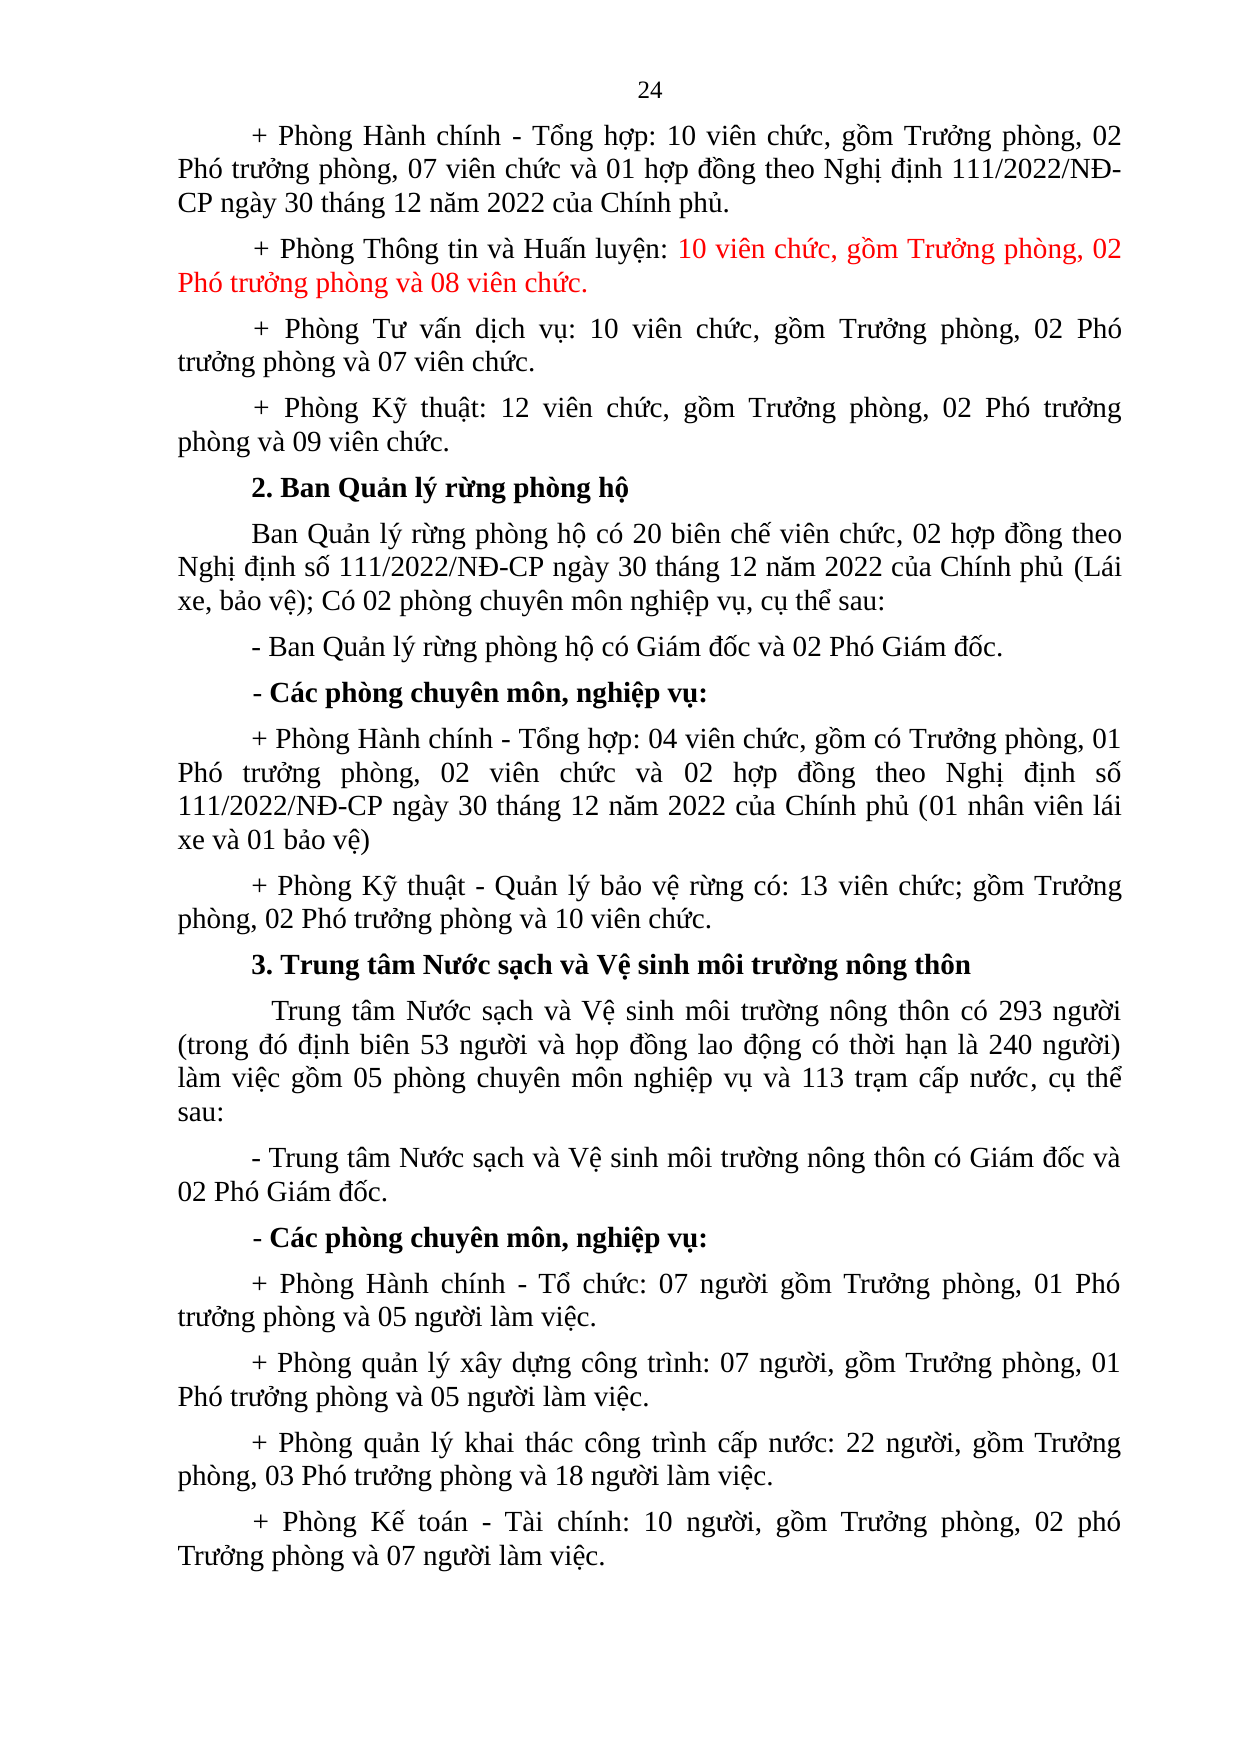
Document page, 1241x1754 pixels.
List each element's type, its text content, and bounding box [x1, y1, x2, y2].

text + Phòng Tư vấn dịch vụ: 10 viên chức, gồm Trưởng phòng, 02 Phó trưởng phòng và 07 viên chức. [177, 311, 1122, 378]
text + Phòng Hành chính - Tổng hợp: 04 viên chức, gồm có Trưởng phòng, 01 Phó trưởng phòng, 02 viên chức và 02 hợp đồng theo Nghị định số 111/2022/NĐ-CP ngày 30 tháng 12 năm 2022 của Chính phủ (01 nhân viên lái xe và 01 bảo vệ) [177, 721, 1122, 855]
text Trung tâm Nước sạch và Vệ sinh môi trường nông thôn có 293 người (trong đó định biên 53 người và họp đồng lao động có thời hạn là 240 người) làm việc gồm 05 phòng chuyên môn nghiệp vụ và 113 trạm cấp nước, cụ thể sau: [177, 993, 1122, 1128]
text - Các phòng chuyên môn, nghiệp vụ: [177, 675, 1122, 709]
text + Phòng quản lý khai thác công trình cấp nước: 22 người, gồm Trưởng phòng, 03 Phó trưởng phòng và 18 người làm việc. [177, 1425, 1122, 1492]
text + Phòng Kỹ thuật: 12 viên chức, gồm Trưởng phòng, 02 Phó trưởng phòng và 09 viên chức. [177, 390, 1122, 457]
text 3. Trung tâm Nước sạch và Vệ sinh môi trường nông thôn [177, 947, 1122, 981]
text - Ban Quản lý rừng phòng hộ có Giám đốc và 02 Phó Giám đốc. [177, 629, 1122, 663]
text + Phòng quản lý xây dựng công trình: 07 người, gồm Trưởng phòng, 01 Phó trưởng phòng và 05 người làm việc. [177, 1345, 1122, 1412]
text + Phòng Hành chính - Tổ chức: 07 người gồm Trưởng phòng, 01 Phó trưởng phòng và 05 người làm việc. [177, 1266, 1122, 1333]
text - Trung tâm Nước sạch và Vệ sinh môi trường nông thôn có Giám đốc và 02 Phó Giám đốc. [177, 1140, 1122, 1207]
text + Phòng Thông tin và Huấn luyện: 10 viên chức, gồm Trưởng phòng, 02 Phó trưởng phòng và 08 viên chức. [177, 231, 1122, 298]
text Ban Quản lý rừng phòng hộ có 20 biên chế viên chức, 02 hợp đồng theo Nghị định số 111/2022/NĐ-CP ngày 30 tháng 12 năm 2022 của Chính phủ (Lái xe, bảo vệ); Có 02 phòng chuyên môn nghiệp vụ, cụ thể sau: [177, 516, 1122, 617]
text + Phòng Kỹ thuật - Quản lý bảo vệ rừng có: 13 viên chức; gồm Trưởng phòng, 02 Phó trưởng phòng và 10 viên chức. [177, 868, 1122, 935]
text 2. Ban Quản lý rừng phòng hộ [177, 470, 1122, 503]
text + Phòng Hành chính - Tổng hợp: 10 viên chức, gồm Trưởng phòng, 02 Phó trưởng phòng, 07 viên chức và 01 hợp đồng theo Nghị định 111/2022/NĐ-CP ngày 30 tháng 12 năm 2022 của Chính phủ. [177, 118, 1122, 219]
text + Phòng Kế toán - Tài chính: 10 người, gồm Trưởng phòng, 02 phó Trưởng phòng và 07 người làm việc. [177, 1504, 1122, 1572]
text - Các phòng chuyên môn, nghiệp vụ: [177, 1220, 1122, 1253]
